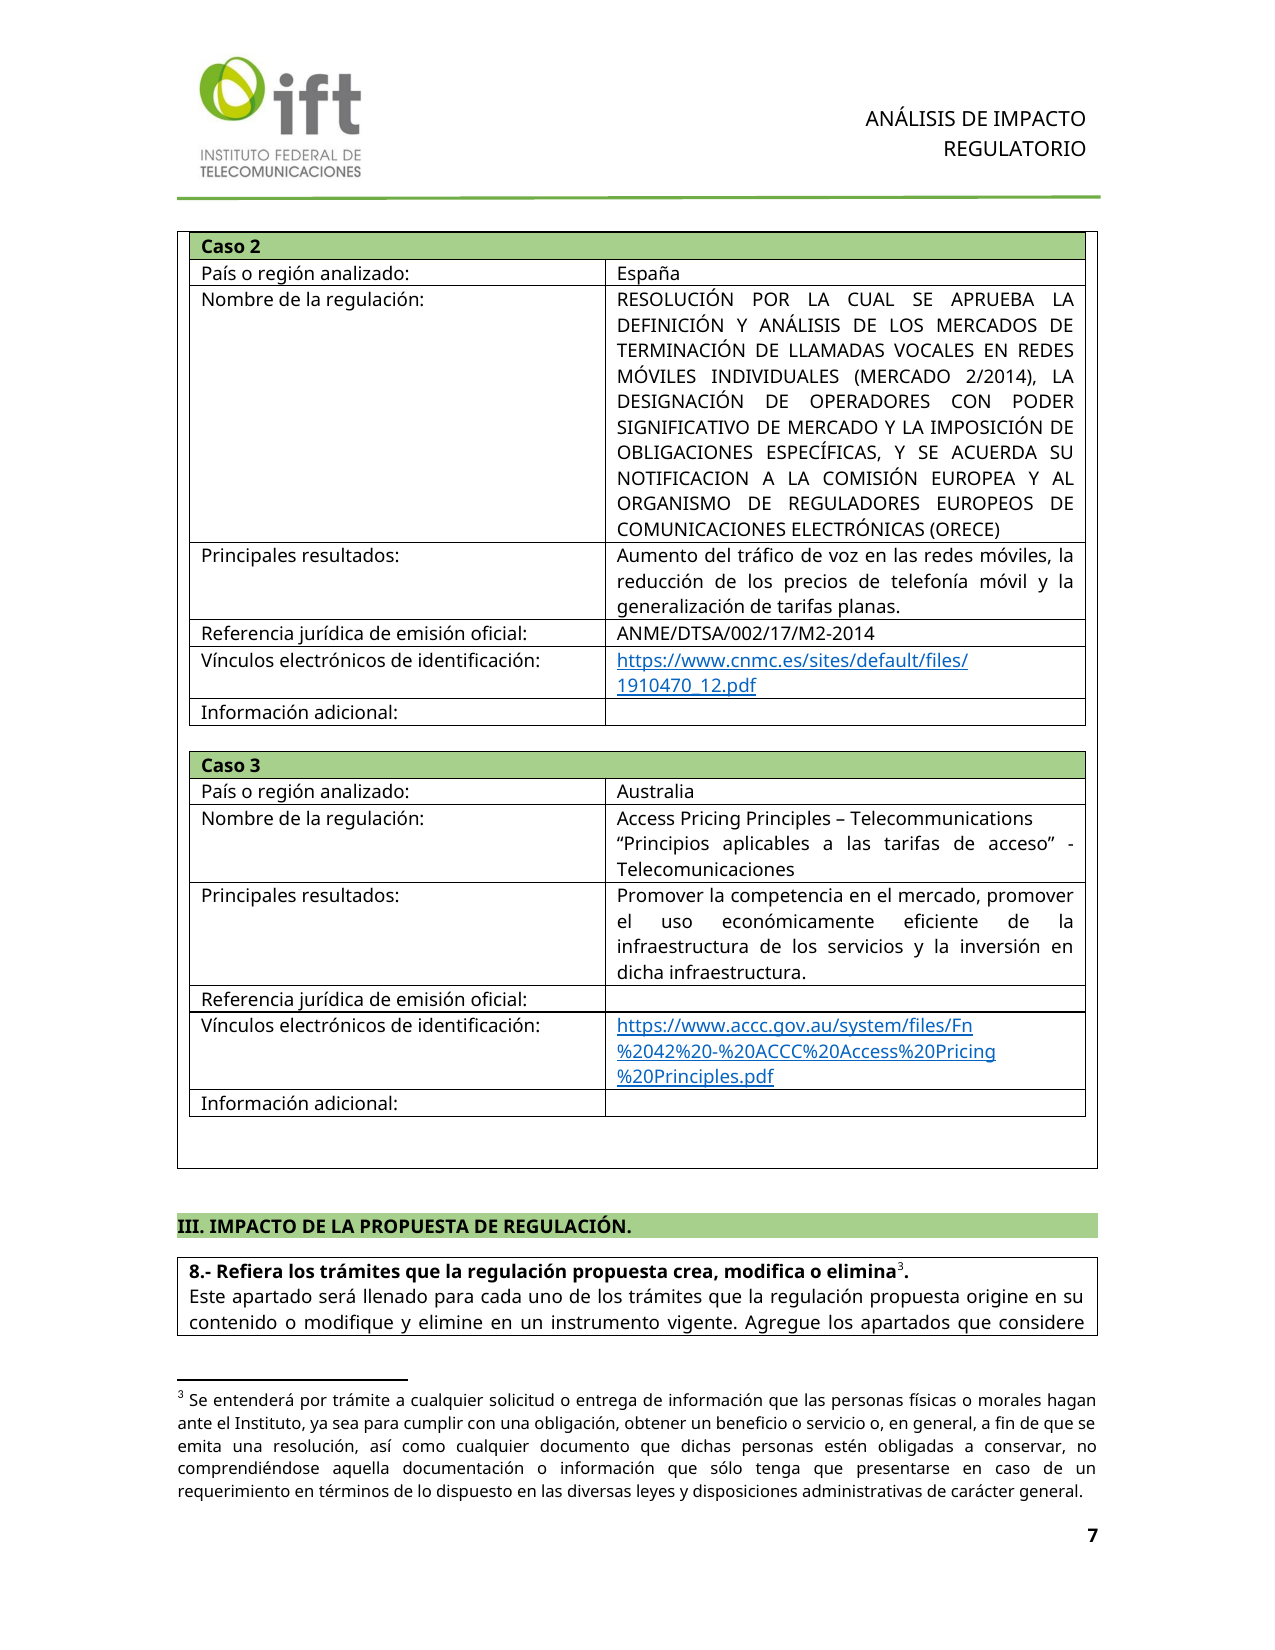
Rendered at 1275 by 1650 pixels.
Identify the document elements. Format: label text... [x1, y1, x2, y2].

picture [177, 52, 390, 196]
text III. IMPACTO DE LA PROPUESTA DE REGULACIÓN. [177, 1213, 1098, 1238]
